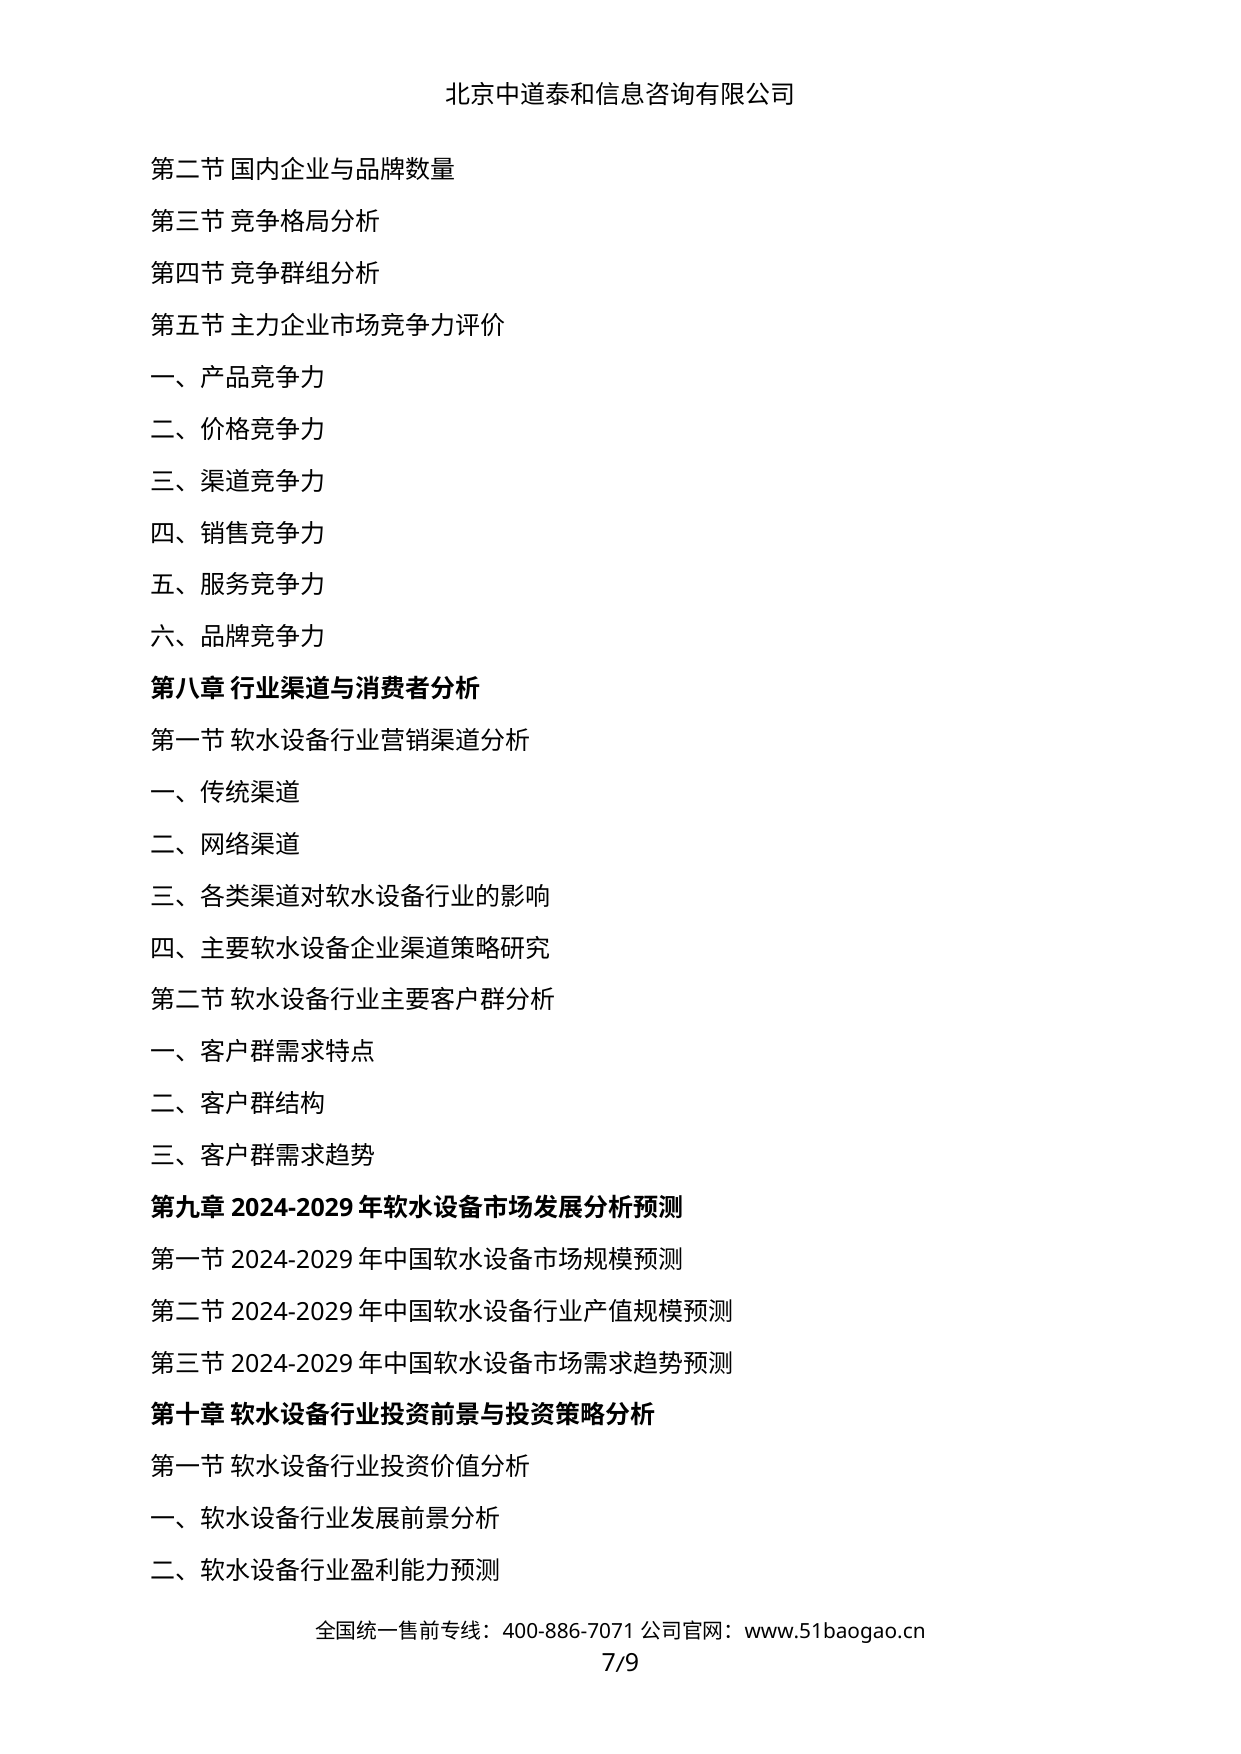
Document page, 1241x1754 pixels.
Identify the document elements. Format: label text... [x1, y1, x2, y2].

text 第十章 软水设备行业投资前景与投资策略分析 [150, 1395, 1090, 1431]
text 一、客户群需求特点 [150, 1032, 1090, 1068]
text 第五节 主力企业市场竞争力评价 [150, 306, 1090, 342]
text 第三节 2024-2029年中国软水设备市场需求趋势预测 [150, 1343, 1090, 1379]
text 第三节 竞争格局分析 [150, 202, 1090, 238]
text 二、价格竞争力 [150, 409, 1090, 446]
text 二、客户群结构 [150, 1084, 1090, 1120]
text 四、主要软水设备企业渠道策略研究 [150, 928, 1090, 964]
text 第二节 软水设备行业主要客户群分析 [150, 980, 1090, 1016]
text 三、渠道竞争力 [150, 461, 1090, 497]
text 第八章 行业渠道与消费者分析 [150, 669, 1090, 705]
text 第四节 竞争群组分析 [150, 254, 1090, 290]
text 三、各类渠道对软水设备行业的影响 [150, 876, 1090, 912]
text 第一节 软水设备行业营销渠道分析 [150, 721, 1090, 757]
text 四、销售竞争力 [150, 513, 1090, 549]
text 六、品牌竞争力 [150, 617, 1090, 653]
text 二、软水设备行业盈利能力预测 [150, 1551, 1090, 1587]
text 第二节 国内企业与品牌数量 [150, 150, 1090, 186]
text 一、产品竞争力 [150, 357, 1090, 394]
text 三、客户群需求趋势 [150, 1136, 1090, 1172]
text 第二节 2024-2029年中国软水设备行业产值规模预测 [150, 1291, 1090, 1327]
text 第九章 2024-2029年软水设备市场发展分析预测 [150, 1187, 1090, 1224]
text 五、服务竞争力 [150, 565, 1090, 601]
text 一、传统渠道 [150, 772, 1090, 809]
text 第一节 2024-2029年中国软水设备市场规模预测 [150, 1239, 1090, 1276]
text 一、软水设备行业发展前景分析 [150, 1499, 1090, 1535]
text 二、网络渠道 [150, 824, 1090, 861]
text 第一节 软水设备行业投资价值分析 [150, 1447, 1090, 1483]
